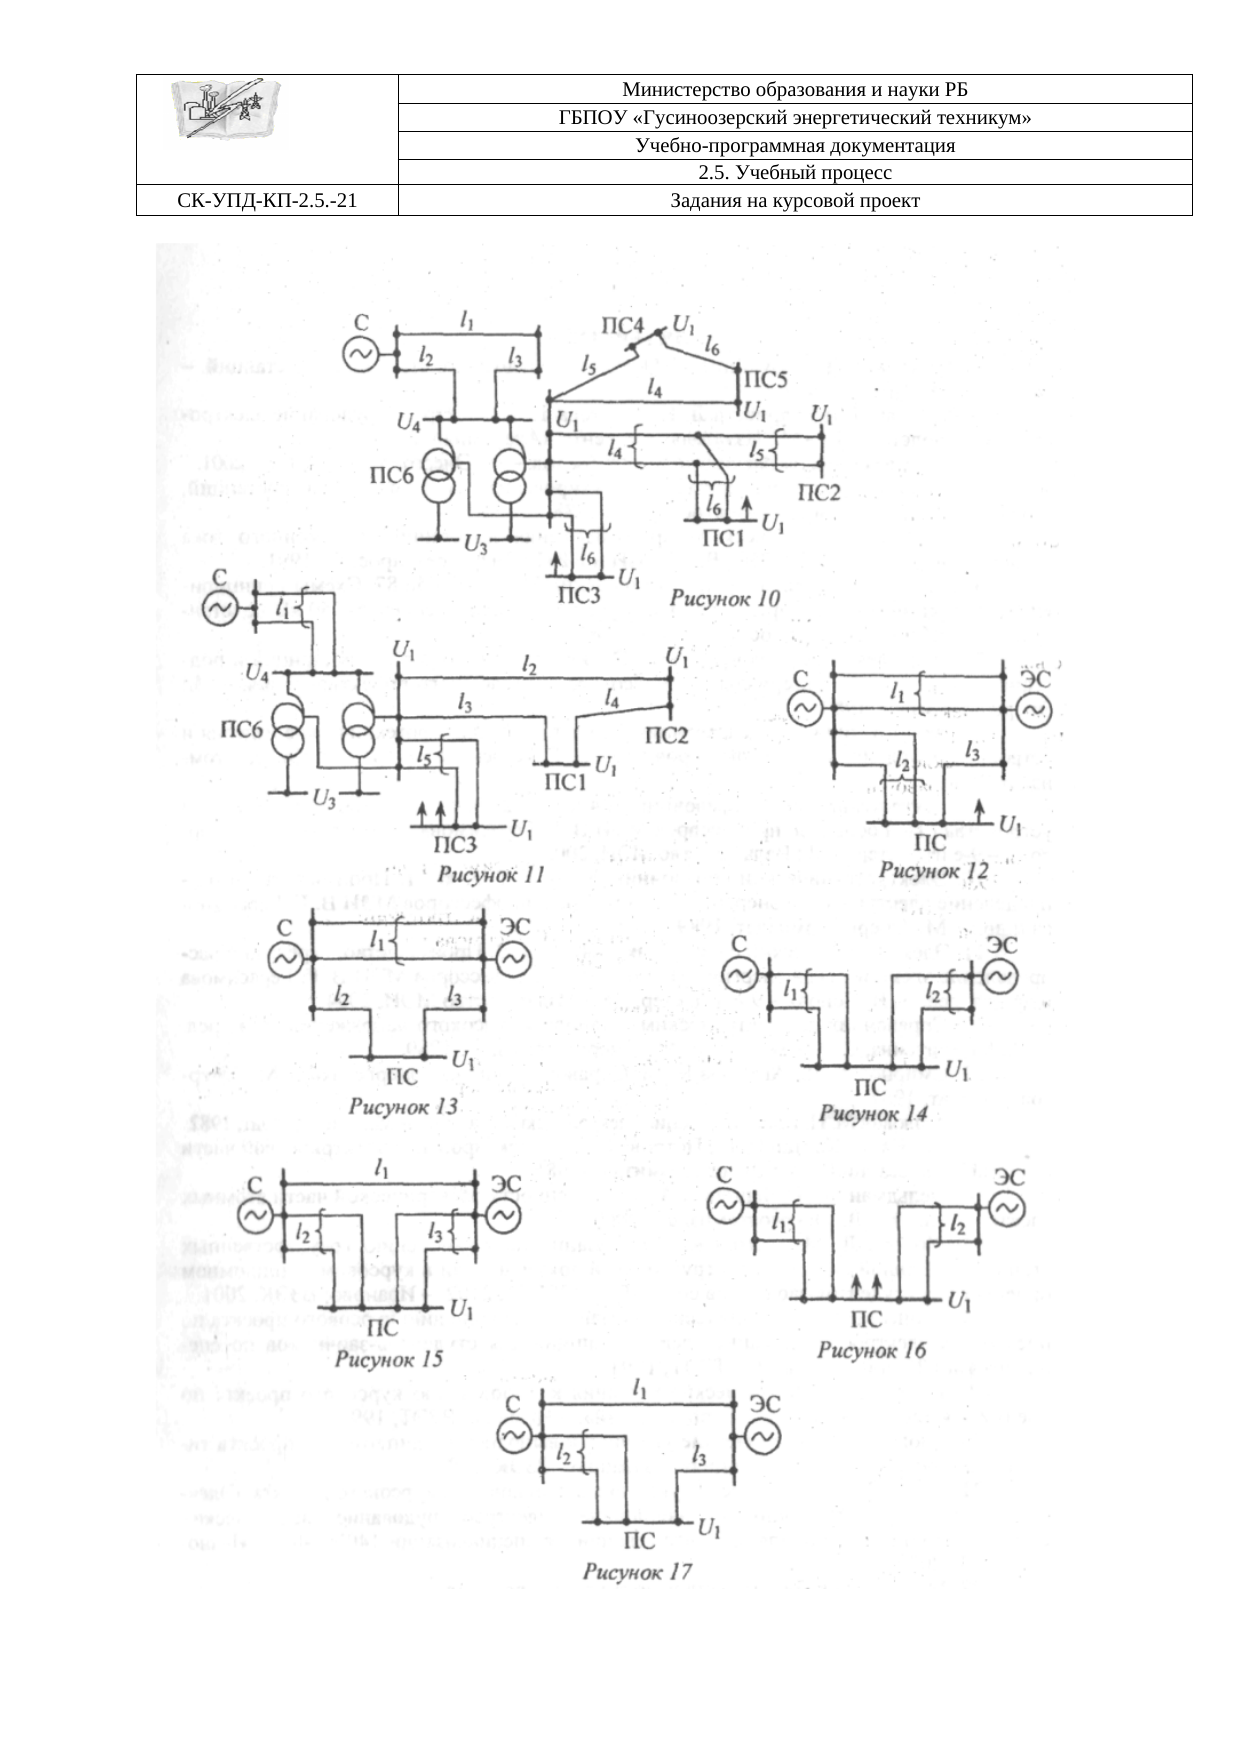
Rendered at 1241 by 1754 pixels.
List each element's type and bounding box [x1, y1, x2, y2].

picture [163, 75, 290, 150]
